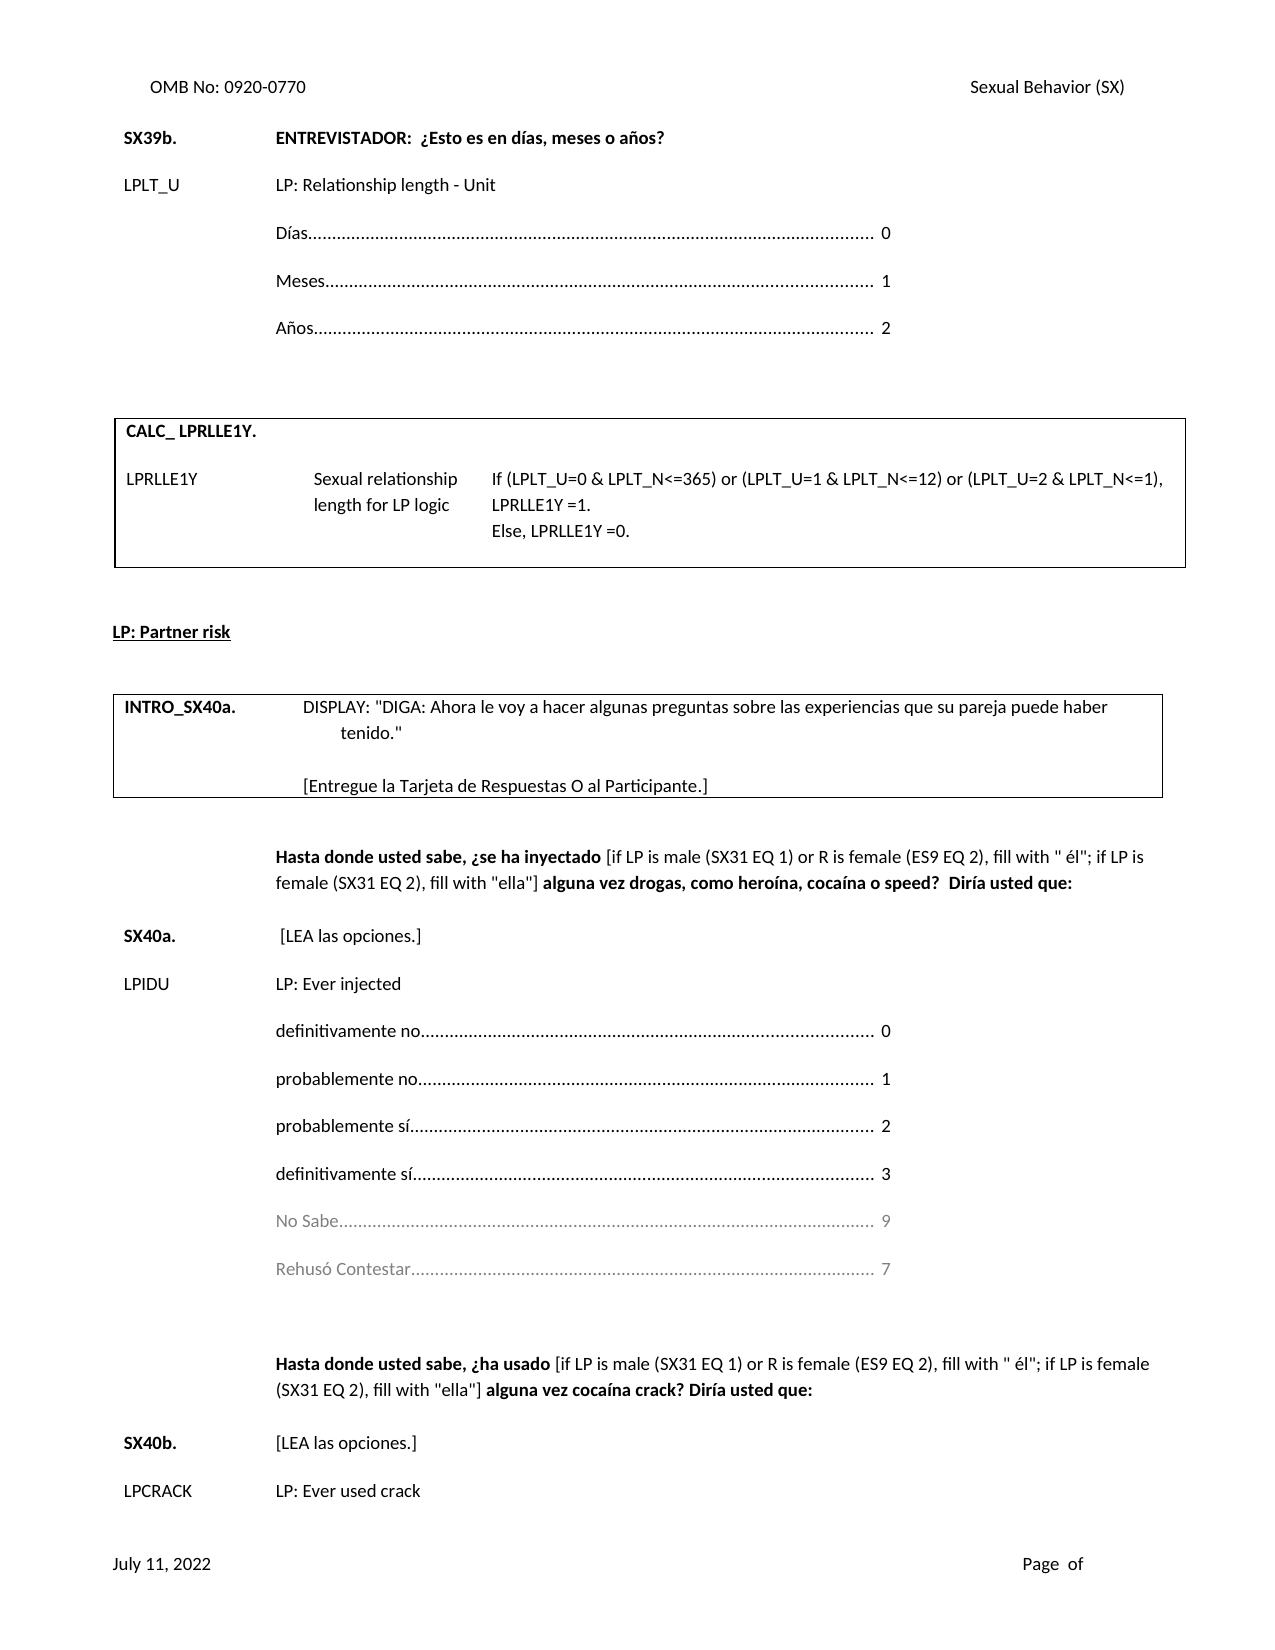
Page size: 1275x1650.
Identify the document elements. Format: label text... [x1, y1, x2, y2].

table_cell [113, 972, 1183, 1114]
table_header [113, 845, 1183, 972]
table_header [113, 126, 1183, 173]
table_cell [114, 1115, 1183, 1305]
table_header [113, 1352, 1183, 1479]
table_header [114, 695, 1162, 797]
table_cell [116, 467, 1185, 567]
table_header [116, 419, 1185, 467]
subtitle LP: Partner risk [112, 620, 1162, 643]
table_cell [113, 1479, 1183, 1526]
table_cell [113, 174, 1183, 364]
